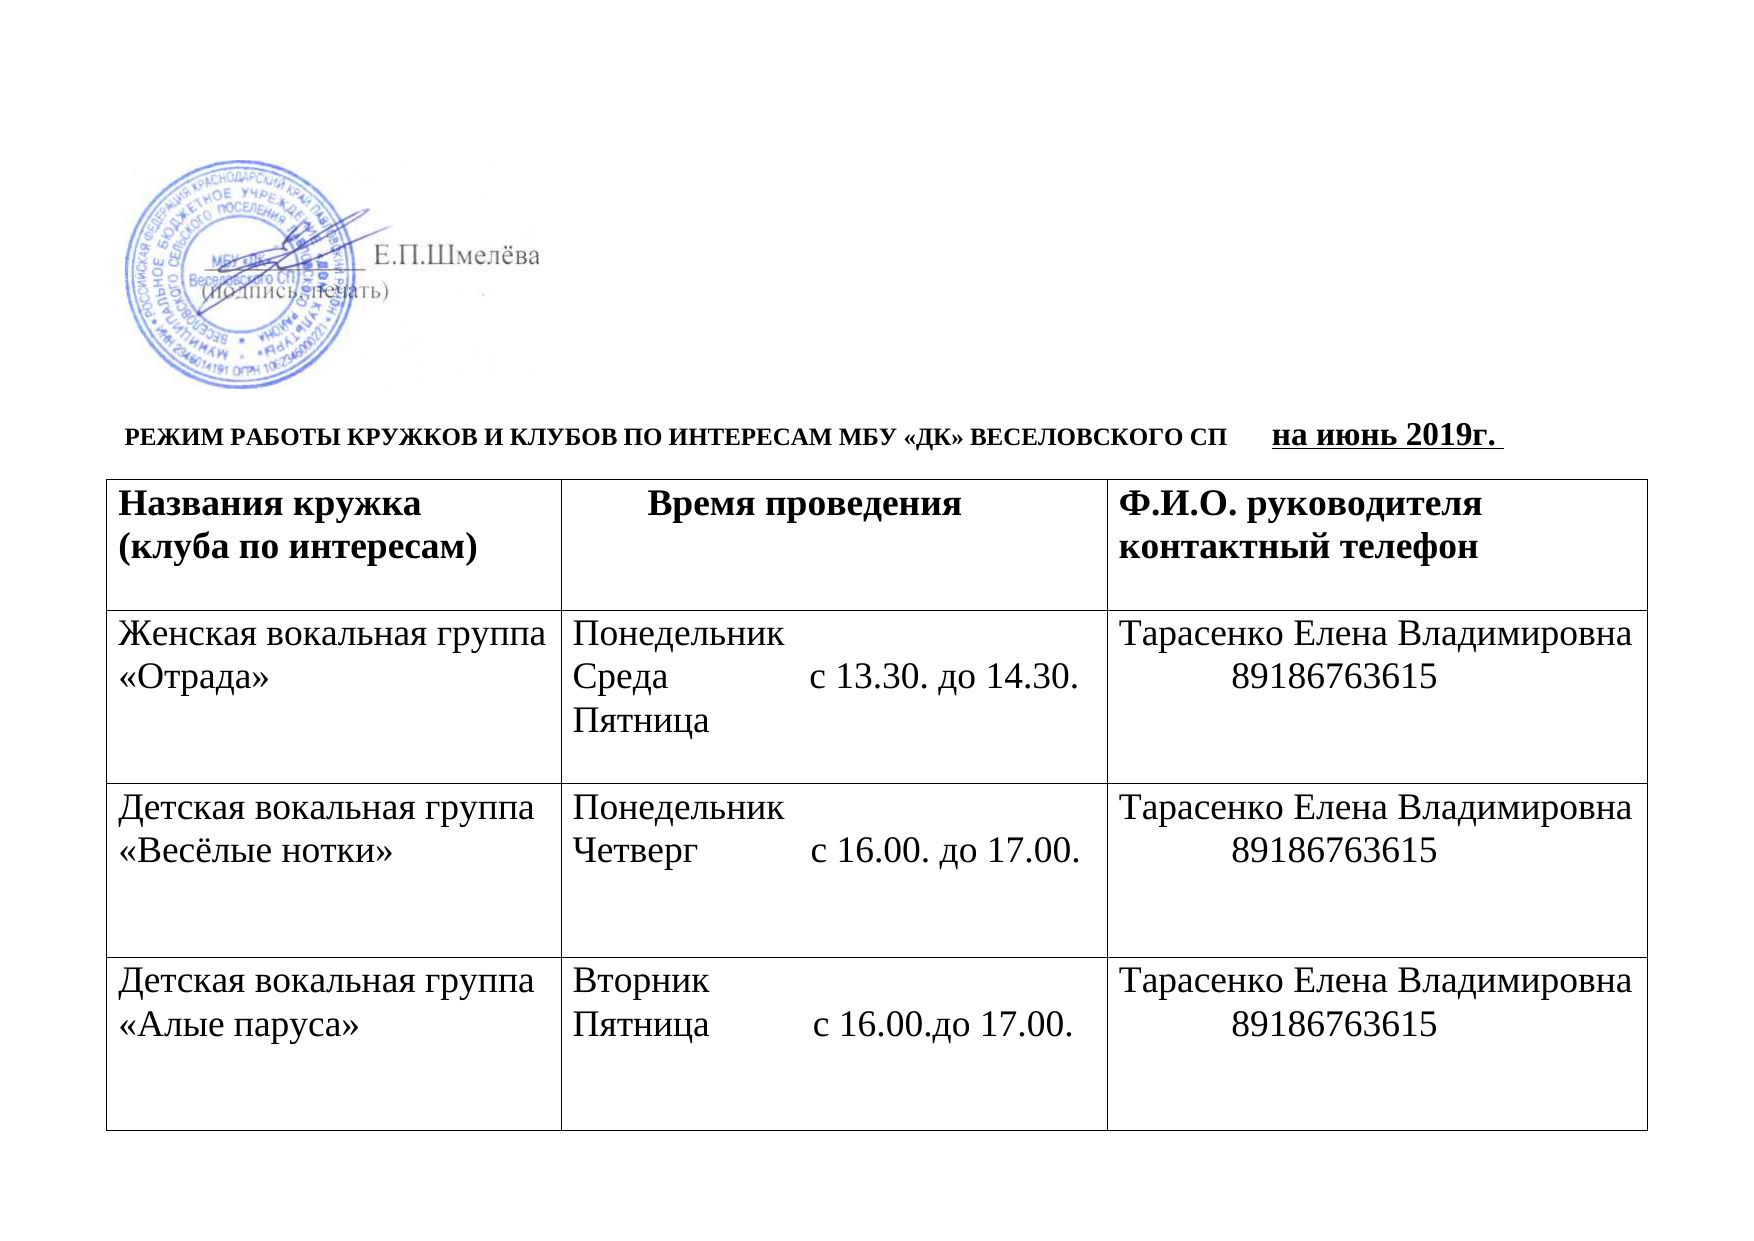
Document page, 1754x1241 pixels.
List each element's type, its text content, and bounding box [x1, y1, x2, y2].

table_cell Понедельник Среда с 13.30. до 14.30. Пятница [562, 611, 1107, 783]
table_cell Тарасенко Елена Владимировна 89186763615 [1108, 611, 1647, 783]
table_cell Детская вокальная группа «Весёлые нотки» [107, 784, 561, 957]
text РЕЖИМ РАБОТЫ КРУЖКОВ И КЛУБОВ ПО ИНТЕРЕСАМ МБУ «ДК» ВЕСЕЛОВСКОГО СП на июнь 2019г. [118, 414, 1636, 453]
table_cell Детская вокальная группа «Алые паруса» [107, 958, 561, 1130]
table_cell Вторник Пятница с 16.00.до 17.00. [562, 958, 1107, 1130]
table_cell Понедельник Четверг с 16.00. до 17.00. [562, 784, 1107, 957]
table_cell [1108, 784, 1647, 957]
table_header Время проведения [562, 480, 1107, 610]
table_cell Женская вокальная группа «Отрада» [107, 611, 561, 783]
picture [124, 160, 539, 390]
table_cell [1108, 958, 1647, 1130]
table_header Ф.И.О. руководителя контактный телефон [1108, 480, 1647, 610]
table_header Названия кружка (клуба по интересам) [107, 480, 561, 610]
